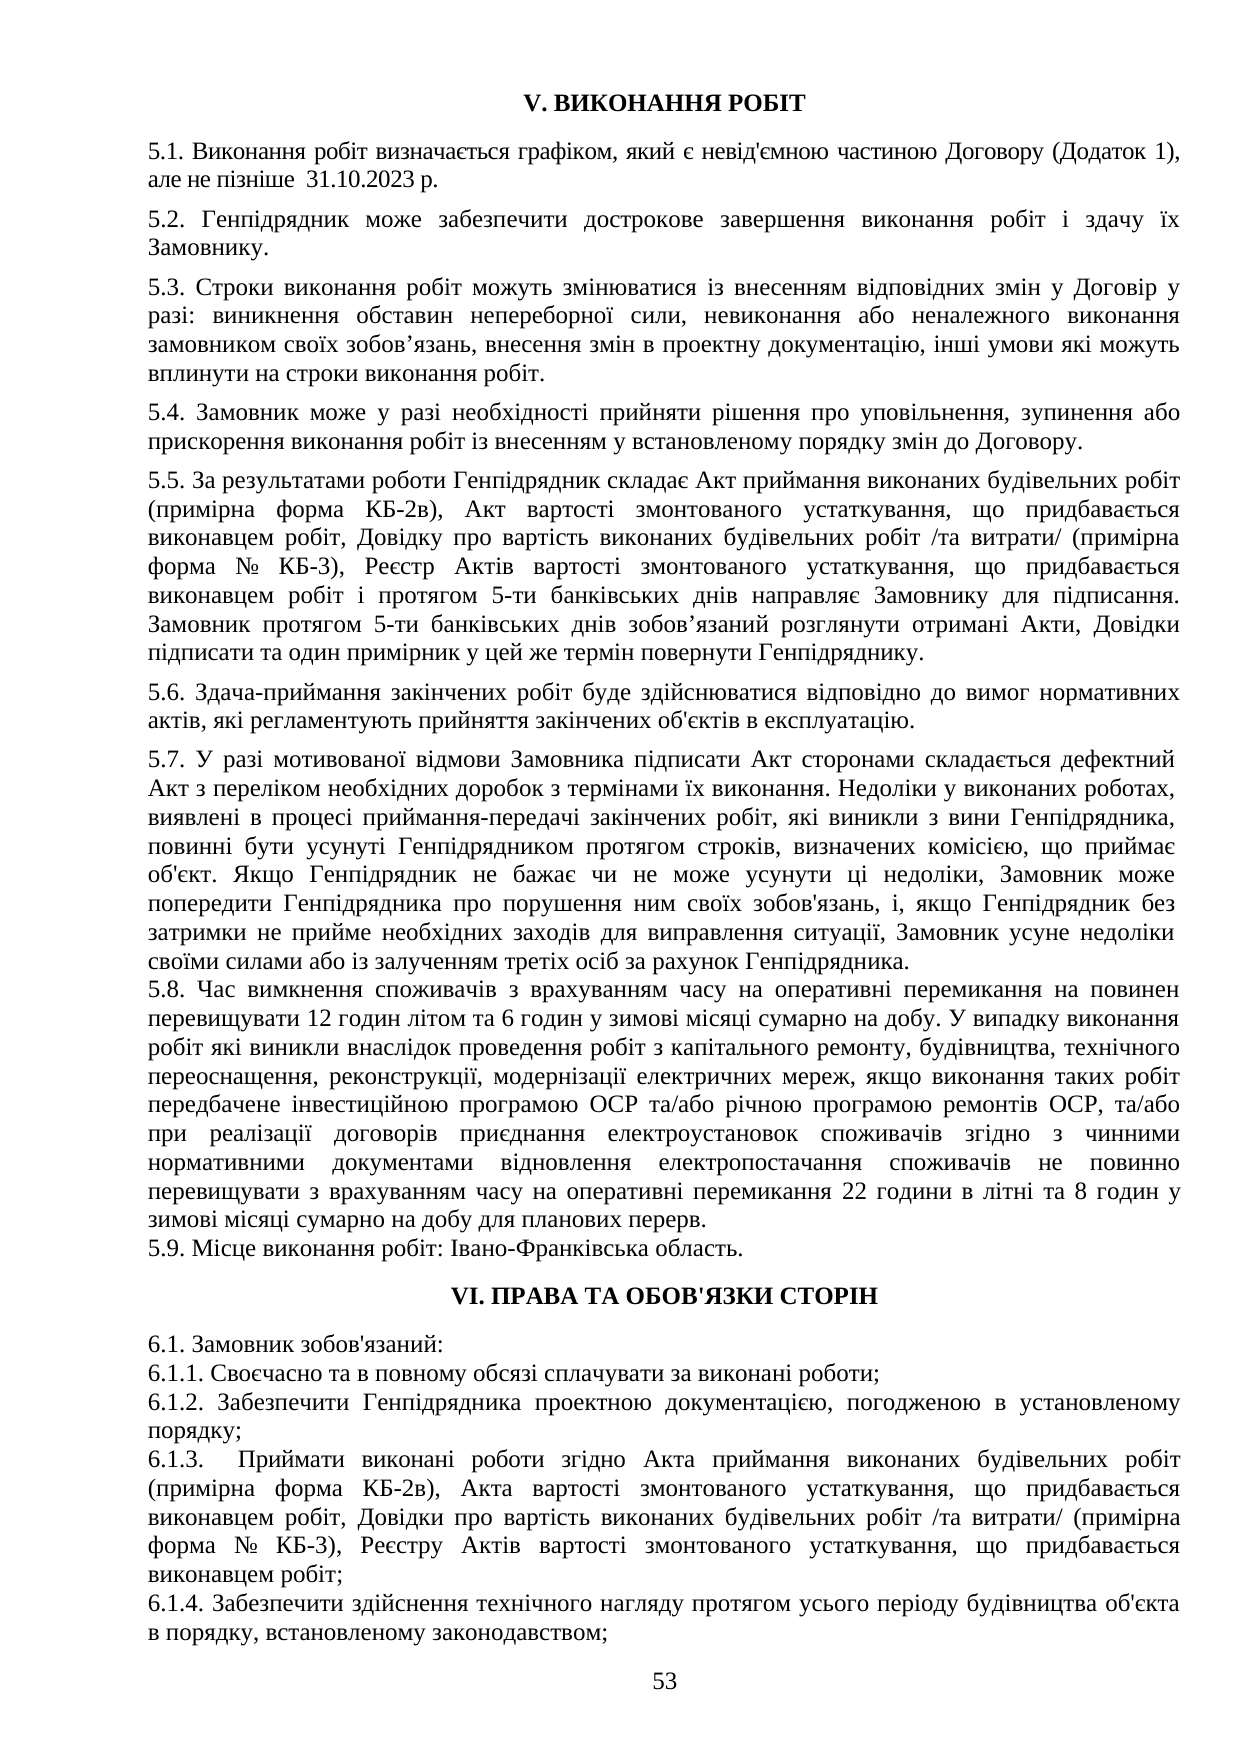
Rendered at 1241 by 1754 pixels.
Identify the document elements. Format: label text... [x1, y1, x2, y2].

text 6.1.4. Забезпечити здійснення технічного нагляду протягом усього періоду будівництва об'єкта в порядку, встановленому законодавством; [148, 1588, 1181, 1645]
text 6.1.3. Приймати виконані роботи згідно Акта приймання виконаних будівельних робіт (примірна форма КБ-2в), Акта вартості змонтованого устаткування, що придбавається виконавцем робіт, Довідки про вартість виконаних будівельних робіт /та витрати/ (примірна форма № КБ-3), Реєстру Актів вартості змонтованого устаткування, що придбавається виконавцем робіт; [148, 1444, 1181, 1588]
text 5.7. У разі мотивованої відмови Замовника підписати Акт сторонами складається дефектний Акт з переліком необхідних доробок з термінами їх виконання. Недоліки у виконаних роботах, виявлені в процесі приймання-передачі закінчених робіт, які виникли з вини Генпідрядника, повинні бути усунуті Генпідрядником протягом строків, визначених комісією, що приймає об'єкт. Якщо Генпідрядник не бажає чи не може усунути ці недоліки, Замовник може попередити Генпідрядника про порушення ним своїх зобов'язань, і, якщо Генпідрядник без затримки не прийме необхідних заходів для виправлення ситуації, Замовник усуне недоліки своїми силами або із залученням третіх осіб за рахунок Генпідрядника. [148, 744, 1176, 974]
text 5.9. Місце виконання робіт: Івано-Франківська область. [148, 1233, 1181, 1262]
text 6.1.1. Своєчасно та в повному обсязі сплачувати за виконані роботи; [148, 1358, 1181, 1387]
text V. ВИКОНАННЯ РОБІТ [148, 88, 1181, 117]
text 5.8. Час вимкнення споживачів з врахуванням часу на оперативні перемикання на повинен перевищувати 12 годин літом та 6 годин у зимові місяці сумарно на добу. У випадку виконання робіт які виникли внаслідок проведення робіт з капітального ремонту, будівництва, технічного переоснащення, реконструкції, модернізації електричних мереж, якщо виконання таких робіт передбачене інвестиційною програмою ОСР та/або річною програмою ремонтів ОСР, та/або при реалізації договорів приєднання електроустановок споживачів згідно з чинними нормативними документами відновлення електропостачання споживачів не повинно перевищувати з врахуванням часу на оперативні перемикання 22 години в літні та 8 годин у зимові місяці сумарно на добу для планових перерв. [148, 974, 1181, 1233]
text 5.6. Здача-приймання закінчених робіт буде здійснюватися відповідно до вимог нормативних актів, які регламентують прийняття закінчених об'єктів в експлуатацію. [148, 677, 1181, 734]
text 6.1. Замовник зобов'язаний: [148, 1329, 1181, 1358]
text 5.5. За результатами роботи Генпідрядник складає Акт приймання виконаних будівельних робіт (примірна форма КБ-2в), Акт вартості змонтованого устаткування, що придбавається виконавцем робіт, Довідку про вартість виконаних будівельних робіт /та витрати/ (примірна форма № КБ-3), Реєстр Актів вартості змонтованого устаткування, що придбавається виконавцем робіт і протягом 5-ти банківських днів направляє Замовнику для підписання. Замовник протягом 5-ти банківських днів зобов’язаний розглянути отримані Акти, Довідки підписати та один примірник у цей же термін повернути Генпідряднику. [148, 465, 1181, 666]
text 5.1. Виконання робіт визначається графіком, який є невід'ємною частиною Договору (Додаток 1), але не пізніше 31.10.2023 р. [148, 136, 1181, 193]
text 5.3. Строки виконання робіт можуть змінюватися із внесенням відповідних змін у Договір у разі: виникнення обставин непереборної сили, невиконання або неналежного виконання замовником своїх зобов’язань, внесення змін в проектну документацію, інші умови які можуть вплинути на строки виконання робіт. [148, 272, 1181, 387]
text 5.4. Замовник може у разі необхідності прийняти рішення про уповільнення, зупинення або прискорення виконання робіт із внесенням у встановленому порядку змін до Договору. [148, 397, 1181, 454]
text VI. ПРАВА ТА ОБОВ'ЯЗКИ СТОРІН [148, 1281, 1181, 1310]
text 6.1.2. Забезпечити Генпідрядника проектною документацією, погодженою в установленому порядку; [148, 1387, 1181, 1444]
text 5.2. Генпідрядник може забезпечити дострокове завершення виконання робіт і здачу їх Замовнику. [148, 204, 1181, 261]
